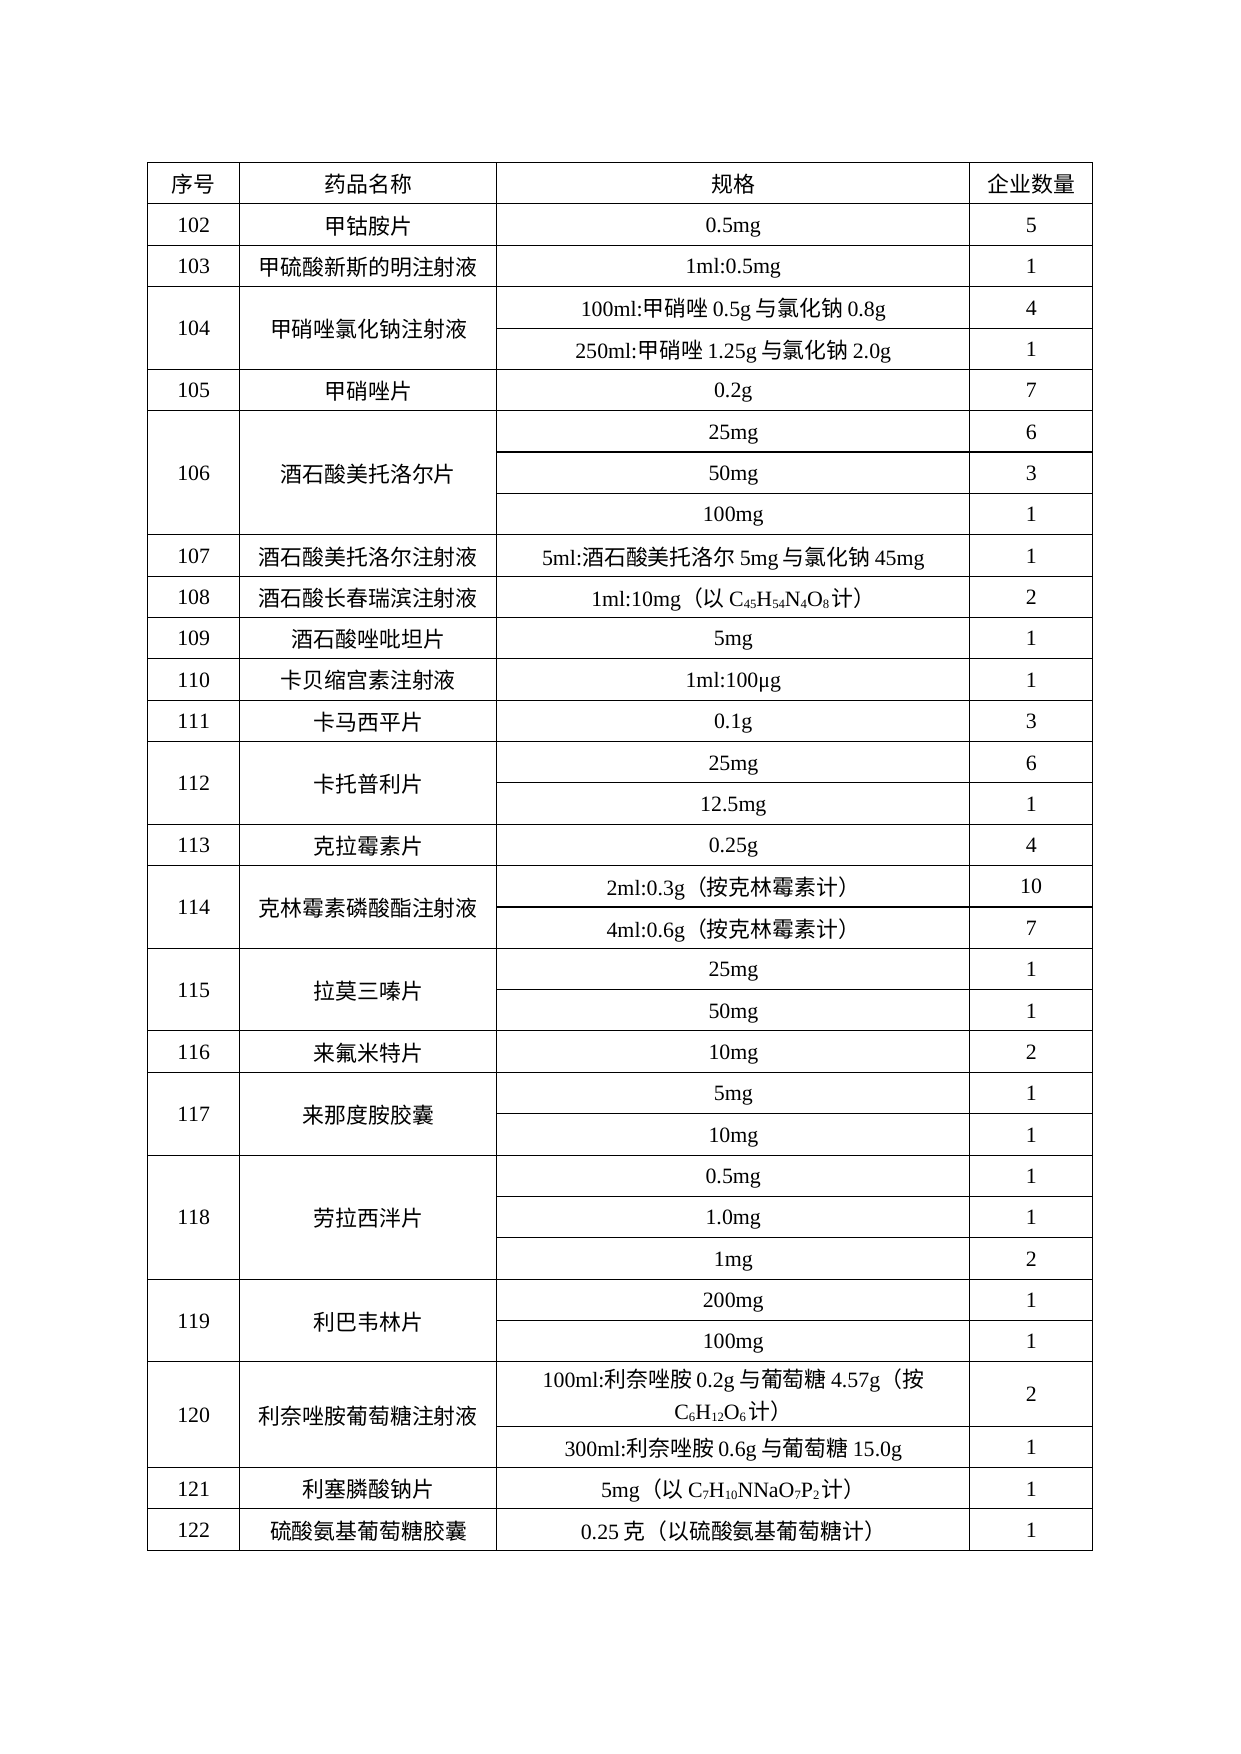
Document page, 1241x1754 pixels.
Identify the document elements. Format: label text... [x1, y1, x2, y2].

table_cell 300ml:利奈唑胺0.6g与葡萄糖15.0g [497, 1427, 969, 1467]
table_cell 拉莫三嗪片 [240, 949, 496, 1030]
table_cell 甲钴胺片 [240, 204, 496, 245]
table_cell 250ml:甲硝唑1.25g与氯化钠2.0g [497, 329, 969, 369]
table_cell 100mg [497, 494, 969, 534]
table_cell 50mg [497, 453, 969, 493]
table_cell 25mg [497, 949, 969, 989]
table_cell 3 [970, 453, 1092, 493]
table_cell 1 [970, 1114, 1092, 1154]
table_cell 10mg [497, 1031, 969, 1072]
table_cell 4 [970, 825, 1092, 865]
table_cell 甲硝唑氯化钠注射液 [240, 287, 496, 369]
table_cell 2 [970, 1362, 1092, 1426]
table_cell 0.1g [497, 701, 969, 741]
table_cell 1 [970, 1427, 1092, 1467]
table_cell 107 [148, 535, 239, 576]
table_cell 0.25克（以硫酸氨基葡萄糖计） [497, 1509, 969, 1550]
table_cell 1 [970, 246, 1092, 286]
table_cell 119 [148, 1280, 239, 1361]
table_cell 1mg [497, 1238, 969, 1278]
table_cell 1 [970, 990, 1092, 1030]
table_cell 104 [148, 287, 239, 369]
table_cell 111 [148, 701, 239, 741]
table_cell 1 [970, 618, 1092, 658]
table_cell 103 [148, 246, 239, 286]
table_cell 卡马西平片 [240, 701, 496, 741]
table_cell 1 [970, 535, 1092, 576]
table_cell 6 [970, 742, 1092, 782]
table_cell 0.5mg [497, 1156, 969, 1196]
table_cell 105 [148, 370, 239, 410]
table_cell 7 [970, 370, 1092, 410]
table_cell 酒石酸美托洛尔片 [240, 411, 496, 534]
table_cell 2ml:0.3g（按克林霉素计） [497, 866, 969, 906]
table_cell 12.5mg [497, 783, 969, 824]
table_cell 110 [148, 659, 239, 699]
table_cell 115 [148, 949, 239, 1030]
table_header 序号 [148, 163, 239, 203]
table_header 企业数量 [970, 163, 1092, 203]
table_cell 112 [148, 742, 239, 824]
table_cell 5mg（以C7H10NNaO7P2计） [497, 1468, 969, 1508]
table_cell 100ml:利奈唑胺0.2g与葡萄糖4.57g（按C6H12O6计） [497, 1362, 969, 1426]
table_cell 1.0mg [497, 1197, 969, 1237]
table_cell 116 [148, 1031, 239, 1072]
table_cell 1 [970, 949, 1092, 989]
table_cell 2 [970, 1238, 1092, 1278]
table_cell 1ml:100μg [497, 659, 969, 699]
table_header 规格 [497, 163, 969, 203]
table_cell 2 [970, 1031, 1092, 1072]
table_cell 克林霉素磷酸酯注射液 [240, 866, 496, 948]
table_cell 122 [148, 1509, 239, 1550]
table_cell 1 [970, 1156, 1092, 1196]
table_cell 6 [970, 411, 1092, 451]
table_cell 1 [970, 1321, 1092, 1361]
table_cell 1 [970, 1197, 1092, 1237]
table_cell 酒石酸唑吡坦片 [240, 618, 496, 658]
table_cell 5 [970, 204, 1092, 245]
table_cell 劳拉西泮片 [240, 1156, 496, 1278]
table_cell 来氟米特片 [240, 1031, 496, 1072]
table_cell 7 [970, 908, 1092, 948]
table_cell 1 [970, 659, 1092, 699]
table_cell 100ml:甲硝唑0.5g与氯化钠0.8g [497, 287, 969, 327]
table_cell 0.5mg [497, 204, 969, 245]
table_cell 25mg [497, 411, 969, 451]
table_cell 121 [148, 1468, 239, 1508]
table_cell 120 [148, 1362, 239, 1467]
table_cell 1 [970, 494, 1092, 534]
table_cell 118 [148, 1156, 239, 1278]
table_cell 甲硫酸新斯的明注射液 [240, 246, 496, 286]
table_cell 200mg [497, 1280, 969, 1320]
table_cell 1 [970, 1280, 1092, 1320]
table_cell 114 [148, 866, 239, 948]
table_cell 0.25g [497, 825, 969, 865]
table_cell 硫酸氨基葡萄糖胶囊 [240, 1509, 496, 1550]
table_cell 0.2g [497, 370, 969, 410]
table_cell 10mg [497, 1114, 969, 1154]
table_cell 109 [148, 618, 239, 658]
table_cell 4 [970, 287, 1092, 327]
table_cell 卡贝缩宫素注射液 [240, 659, 496, 699]
table_cell 2 [970, 577, 1092, 617]
table_cell 来那度胺胶囊 [240, 1073, 496, 1154]
table_cell 1ml:0.5mg [497, 246, 969, 286]
table_cell 1 [970, 1509, 1092, 1550]
table_cell 106 [148, 411, 239, 534]
table_cell 10 [970, 866, 1092, 906]
table_cell 1ml:10mg（以C45H54N4O8计） [497, 577, 969, 617]
table_cell 50mg [497, 990, 969, 1030]
table_cell 5mg [497, 1073, 969, 1113]
table_cell 1 [970, 1073, 1092, 1113]
table_cell 利奈唑胺葡萄糖注射液 [240, 1362, 496, 1467]
table_cell 5mg [497, 618, 969, 658]
table_cell 1 [970, 783, 1092, 824]
table_cell 1 [970, 1468, 1092, 1508]
table_cell 酒石酸美托洛尔注射液 [240, 535, 496, 576]
table_cell 100mg [497, 1321, 969, 1361]
table_cell 25mg [497, 742, 969, 782]
table_cell 1 [970, 329, 1092, 369]
table_header 药品名称 [240, 163, 496, 203]
table_cell 5ml:酒石酸美托洛尔5mg与氯化钠45mg [497, 535, 969, 576]
table_cell 4ml:0.6g（按克林霉素计） [497, 908, 969, 948]
table_cell 113 [148, 825, 239, 865]
table_cell 108 [148, 577, 239, 617]
table_cell 117 [148, 1073, 239, 1154]
table_cell 102 [148, 204, 239, 245]
table_cell 酒石酸长春瑞滨注射液 [240, 577, 496, 617]
table_cell 卡托普利片 [240, 742, 496, 824]
table_cell 甲硝唑片 [240, 370, 496, 410]
table_cell 利塞膦酸钠片 [240, 1468, 496, 1508]
table_cell 3 [970, 701, 1092, 741]
table_cell 利巴韦林片 [240, 1280, 496, 1361]
table_cell 克拉霉素片 [240, 825, 496, 865]
